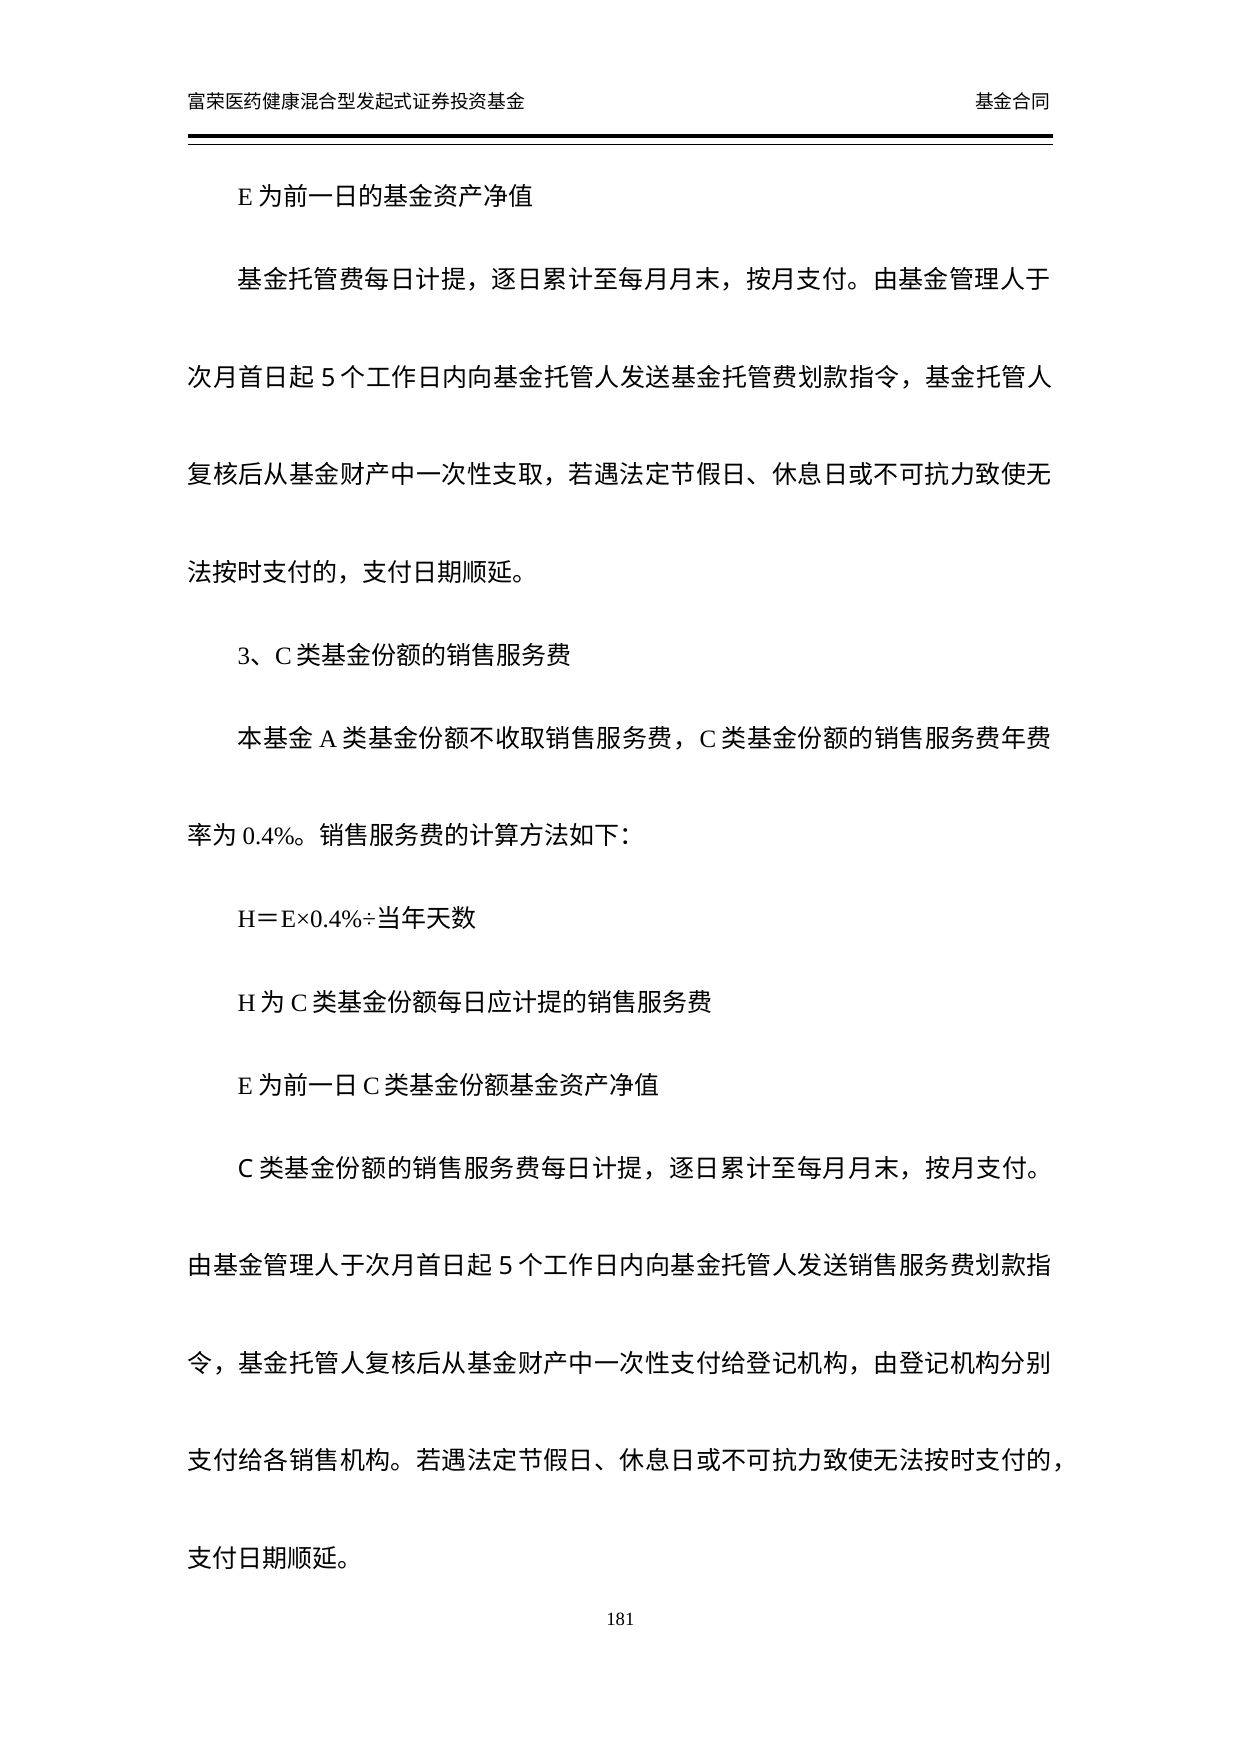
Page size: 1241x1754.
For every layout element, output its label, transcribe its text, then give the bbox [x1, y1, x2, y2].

text 本基金A类基金份额不收取销售服务费，C类基金份额的销售服务费年费率为0.4%。销售服务费的计算方法如下： [187, 704, 1053, 866]
text H＝E×0.4%÷当年天数 [187, 884, 1053, 949]
text E为前一日C类基金份额基金资产净值 [187, 1051, 1053, 1116]
text 基金托管费每日计提，逐日累计至每月月末，按月支付。由基金管理人于次月首日起 5个工作日内向基金托管人发送基金托管费划款指令，基金托管人复核后从基金财产中一次性支取，若遇法定节假日、休息日或不可抗力致使无法按时支付的，支付日期顺延。 [187, 245, 1053, 603]
text H为C类基金份额每日应计提的销售服务费 [187, 968, 1053, 1033]
text E为前一日的基金资产净值 [187, 162, 1053, 227]
text C类基金份额的销售服务费每日计提，逐日累计至每月月末，按月支付。由基金管理人于次月首日起5个工作日内向基金托管人发送销售服务费划款指令，基金托管人复核后从基金财产中一次性支付给登记机构，由登记机构分别支付给各销售机构。若遇法定节假日、休息日或不可抗力致使无法按时支付的，支付日期顺延。 [187, 1134, 1053, 1589]
text 3、C类基金份额的销售服务费 [187, 621, 1053, 686]
